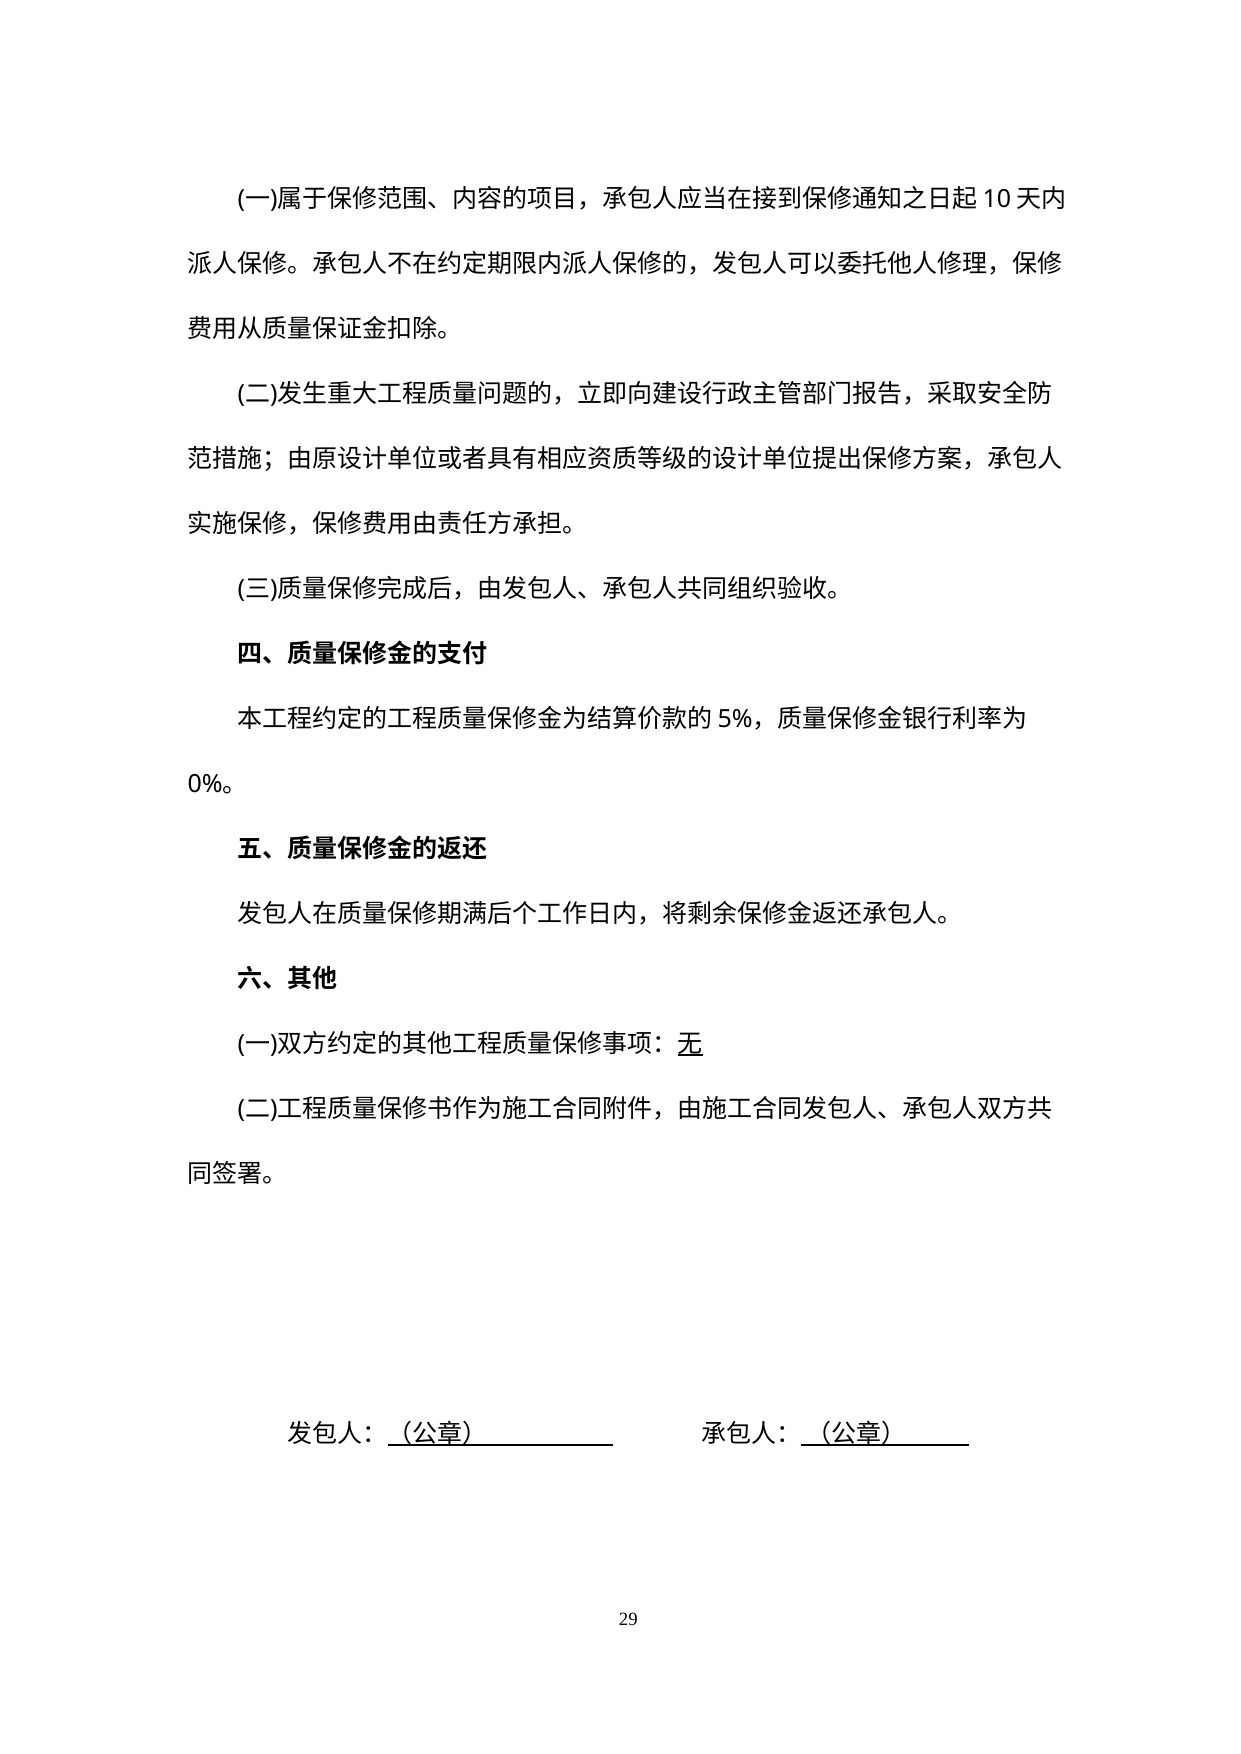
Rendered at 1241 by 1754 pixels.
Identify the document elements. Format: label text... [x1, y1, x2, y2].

text (三)质量保修完成后，由发包人、承包人共同组织验收。 [187, 554, 1069, 619]
text 六、其他 [187, 944, 1069, 1009]
text (一)属于保修范围、内容的项目，承包人应当在接到保修通知之日起10天内派人保修。承包人不在约定期限内派人保修的，发包人可以委托他人修理，保修费用从质量保证金扣除。 [187, 164, 1069, 359]
text 发包人：（公章） 承包人： （公章） [187, 1399, 1069, 1464]
text (二)发生重大工程质量问题的，立即向建设行政主管部门报告，采取安全防范措施；由原设计单位或者具有相应资质等级的设计单位提出保修方案，承包人实施保修，保修费用由责任方承担。 [187, 359, 1069, 554]
text 四、质量保修金的支付 [187, 619, 1069, 684]
text 发包人在质量保修期满后个工作日内，将剩余保修金返还承包人。 [187, 879, 1069, 944]
text (一)双方约定的其他工程质量保修事项：无 [187, 1009, 1069, 1074]
text 本工程约定的工程质量保修金为结算价款的5%，质量保修金银行利率为0%。 [187, 684, 1069, 814]
text 五、质量保修金的返还 [187, 814, 1069, 879]
text (二)工程质量保修书作为施工合同附件，由施工合同发包人、承包人双方共同签署。 [187, 1074, 1069, 1204]
